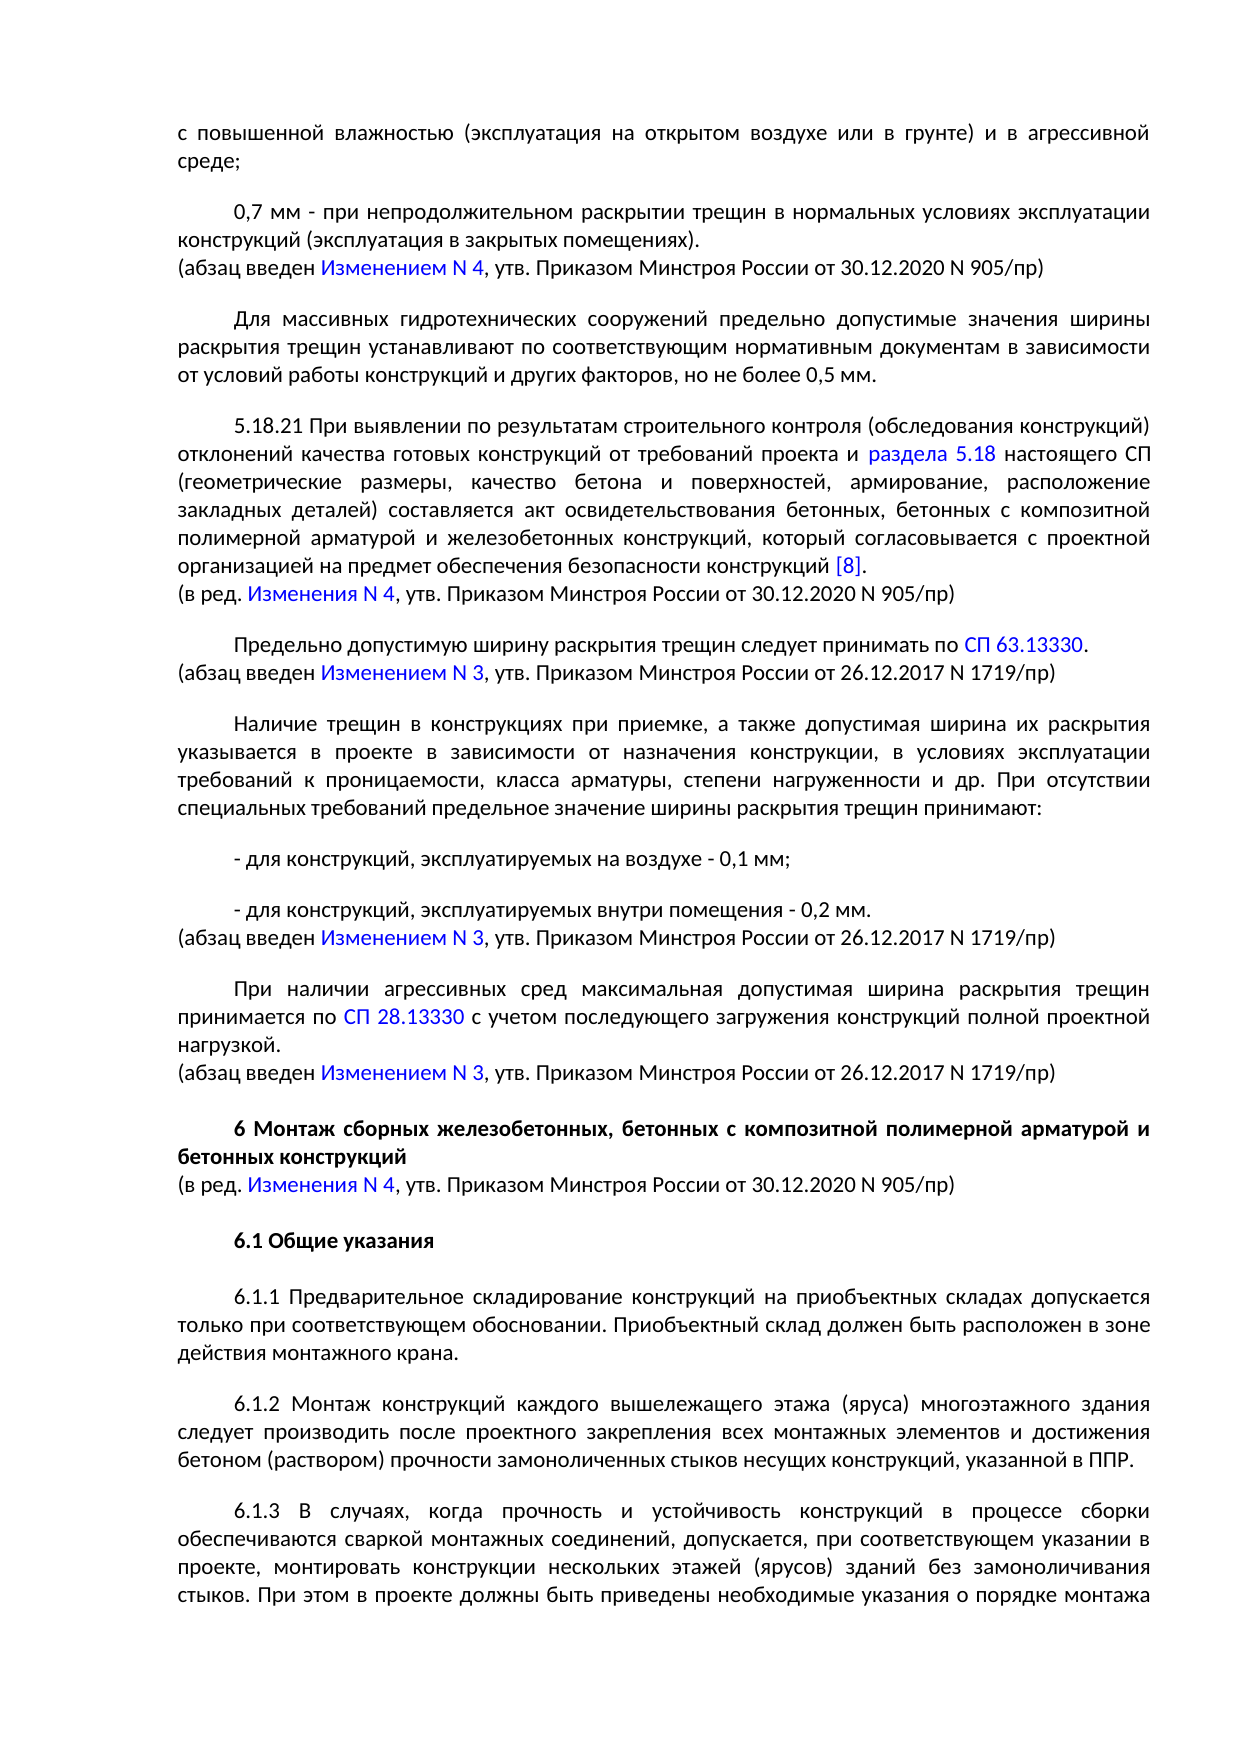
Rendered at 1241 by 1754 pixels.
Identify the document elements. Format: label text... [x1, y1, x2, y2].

text (абзац введен Изменением N 3, утв. Приказом Минстроя России от 26.12.2017 N 1719/пр) [177, 658, 1152, 686]
text (абзац введен Изменением N 3, утв. Приказом Минстроя России от 26.12.2017 N 1719/пр) [177, 923, 1152, 951]
text - для конструкций, эксплуатируемых внутри помещения - 0,2 мм. [177, 895, 1152, 923]
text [177, 118, 1152, 174]
text 6.1.2 Монтаж конструкций каждого вышележащего этажа (яруса) многоэтажного здания следует производить после проектного закрепления всех монтажных элементов и достижения бетоном (раствором) прочности замоноличенных стыков несущих конструкций, указанной в ППР. [177, 1389, 1152, 1473]
title 6.1 Общие указания [177, 1226, 1152, 1254]
text При наличии агрессивных сред максимальная допустимая ширина раскрытия трещин принимается по СП 28.13330 с учетом последующего загружения конструкций полной проектной нагрузкой. [177, 974, 1152, 1058]
text (в ред. Изменения N 4, утв. Приказом Минстроя России от 30.12.2020 N 905/пр) [177, 1170, 1152, 1198]
title 6 Монтаж сборных железобетонных, бетонных с композитной полимерной арматурой и бетонных конструкций [177, 1114, 1152, 1170]
text 6.1.1 Предварительное складирование конструкций на приобъектных складах допускается только при соответствующем обосновании. Приобъектный склад должен быть расположен в зоне действия монтажного крана. [177, 1282, 1152, 1366]
text (в ред. Изменения N 4, утв. Приказом Минстроя России от 30.12.2020 N 905/пр) [177, 579, 1152, 607]
text Для массивных гидротехнических сооружений предельно допустимые значения ширины раскрытия трещин устанавливают по соответствующим нормативным документам в зависимости от условий работы конструкций и других факторов, но не более 0,5 мм. [177, 304, 1152, 388]
text (абзац введен Изменением N 4, утв. Приказом Минстроя России от 30.12.2020 N 905/пр) [177, 253, 1152, 281]
text Наличие трещин в конструкциях при приемке, а также допустимая ширина их раскрытия указывается в проекте в зависимости от назначения конструкции, в условиях эксплуатации требований к проницаемости, класса арматуры, степени нагруженности и др. При отсутствии специальных требований предельное значение ширины раскрытия трещин принимают: [177, 709, 1152, 821]
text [177, 1496, 1152, 1608]
text Предельно допустимую ширину раскрытия трещин следует принимать по СП 63.13330. [177, 630, 1152, 658]
text (абзац введен Изменением N 3, утв. Приказом Минстроя России от 26.12.2017 N 1719/пр) [177, 1058, 1152, 1086]
text - для конструкций, эксплуатируемых на воздухе - 0,1 мм; [177, 844, 1152, 872]
text 0,7 мм - при непродолжительном раскрытии трещин в нормальных условиях эксплуатации конструкций (эксплуатация в закрытых помещениях). [177, 197, 1152, 253]
text 5.18.21 При выявлении по результатам строительного контроля (обследования конструкций) отклонений качества готовых конструкций от требований проекта и раздела 5.18 настоящего СП (геометрические размеры, качество бетона и поверхностей, армирование, расположение закладных деталей) составляется акт освидетельствования бетонных, бетонных с композитной полимерной арматурой и железобетонных конструкций, который согласовывается с проектной организацией на предмет обеспечения безопасности конструкций [8]. [177, 411, 1152, 579]
